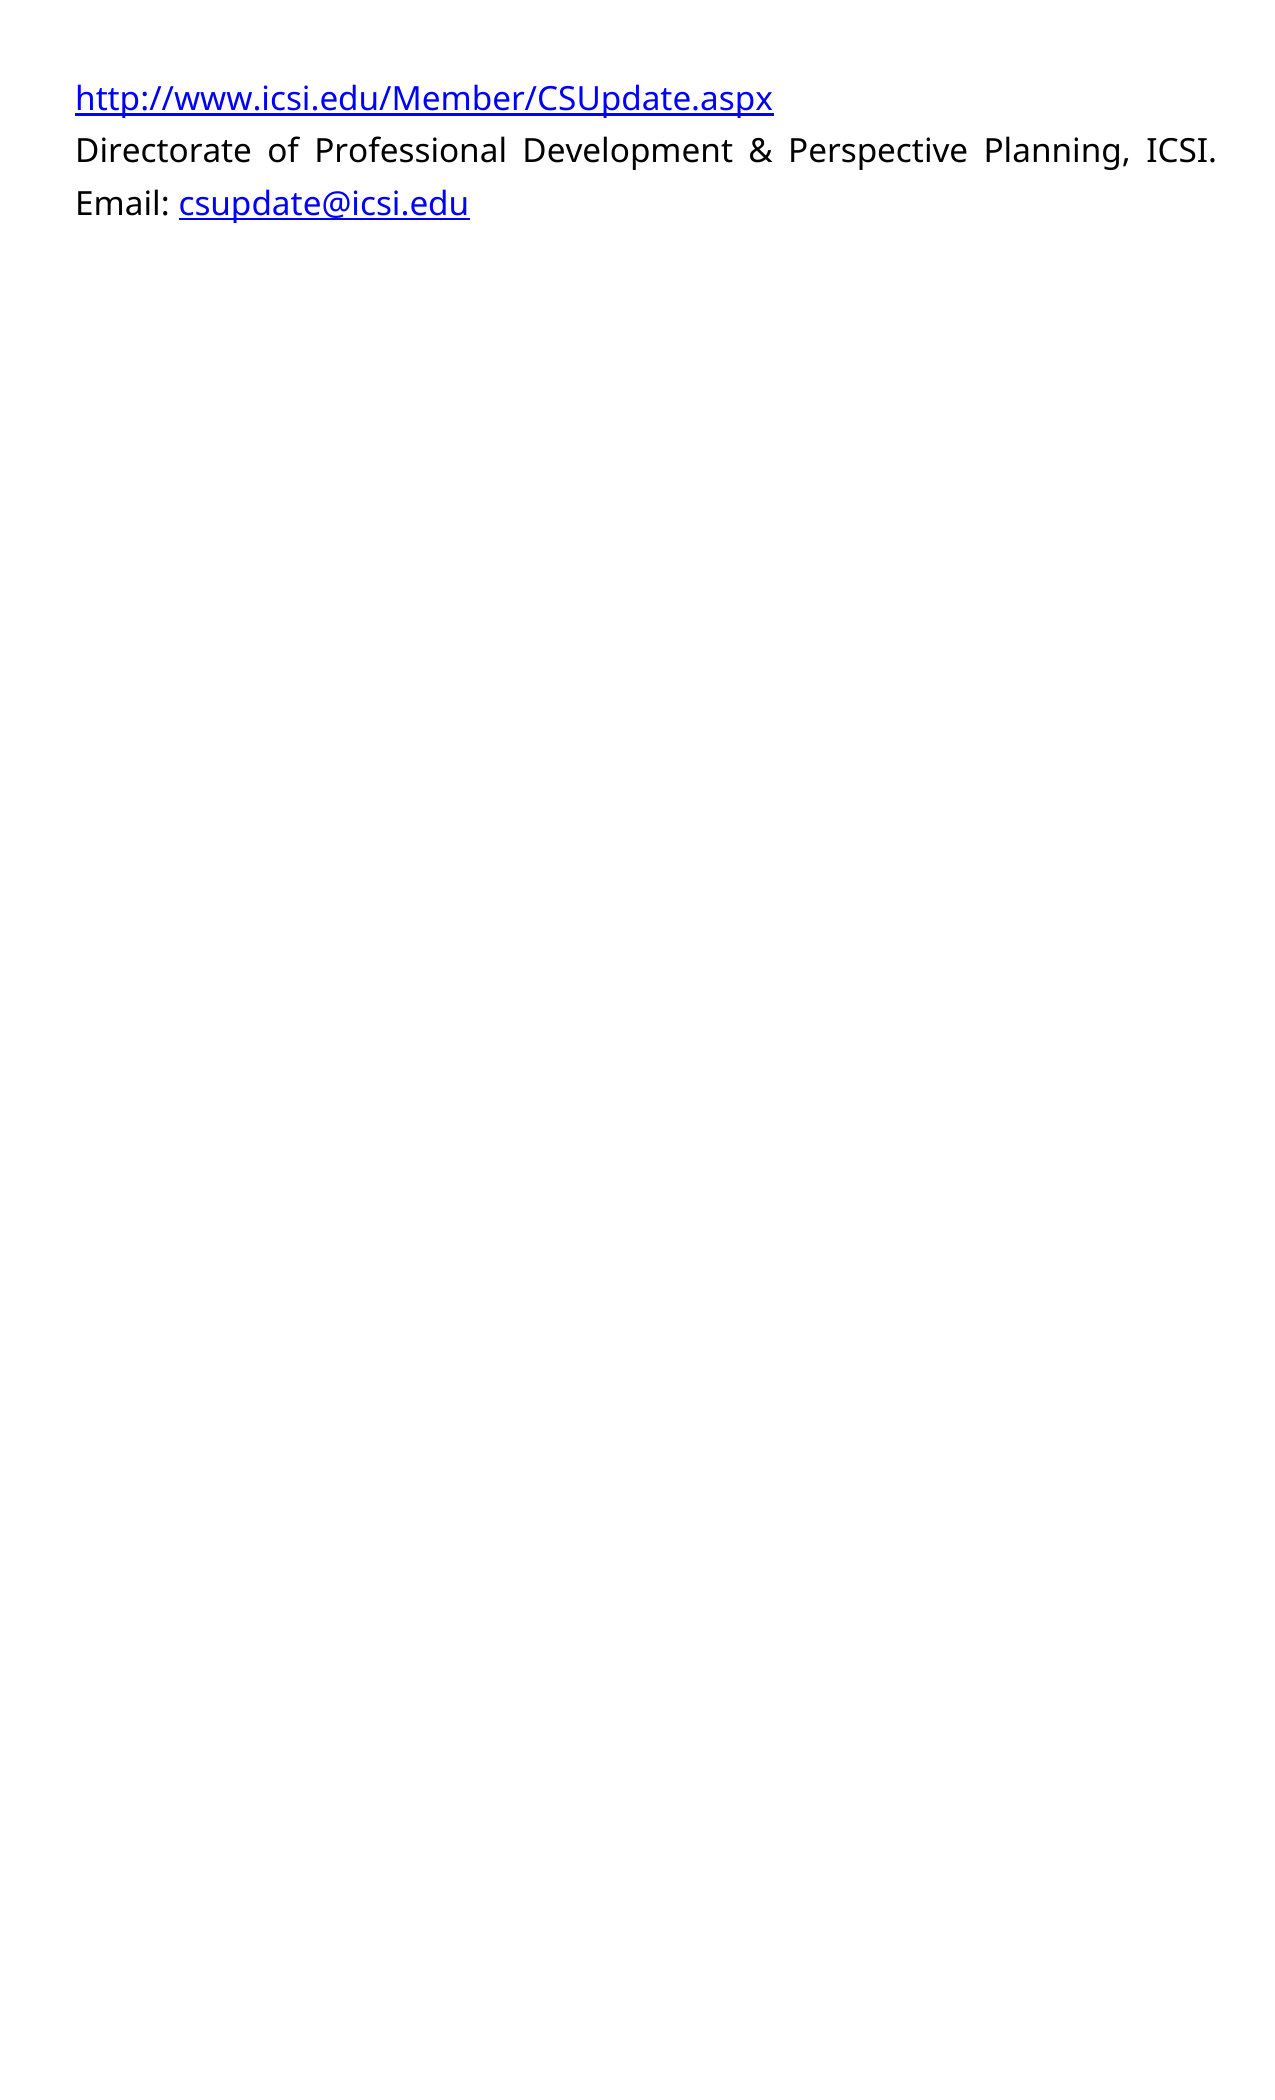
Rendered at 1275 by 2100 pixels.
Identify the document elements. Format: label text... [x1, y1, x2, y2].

text http://www.icsi.edu/Member/CSUpdate.aspx Directorate of Professional Development & Perspective Planning, ICSI. Email: csupdate@icsi.edu [75, 75, 1218, 225]
